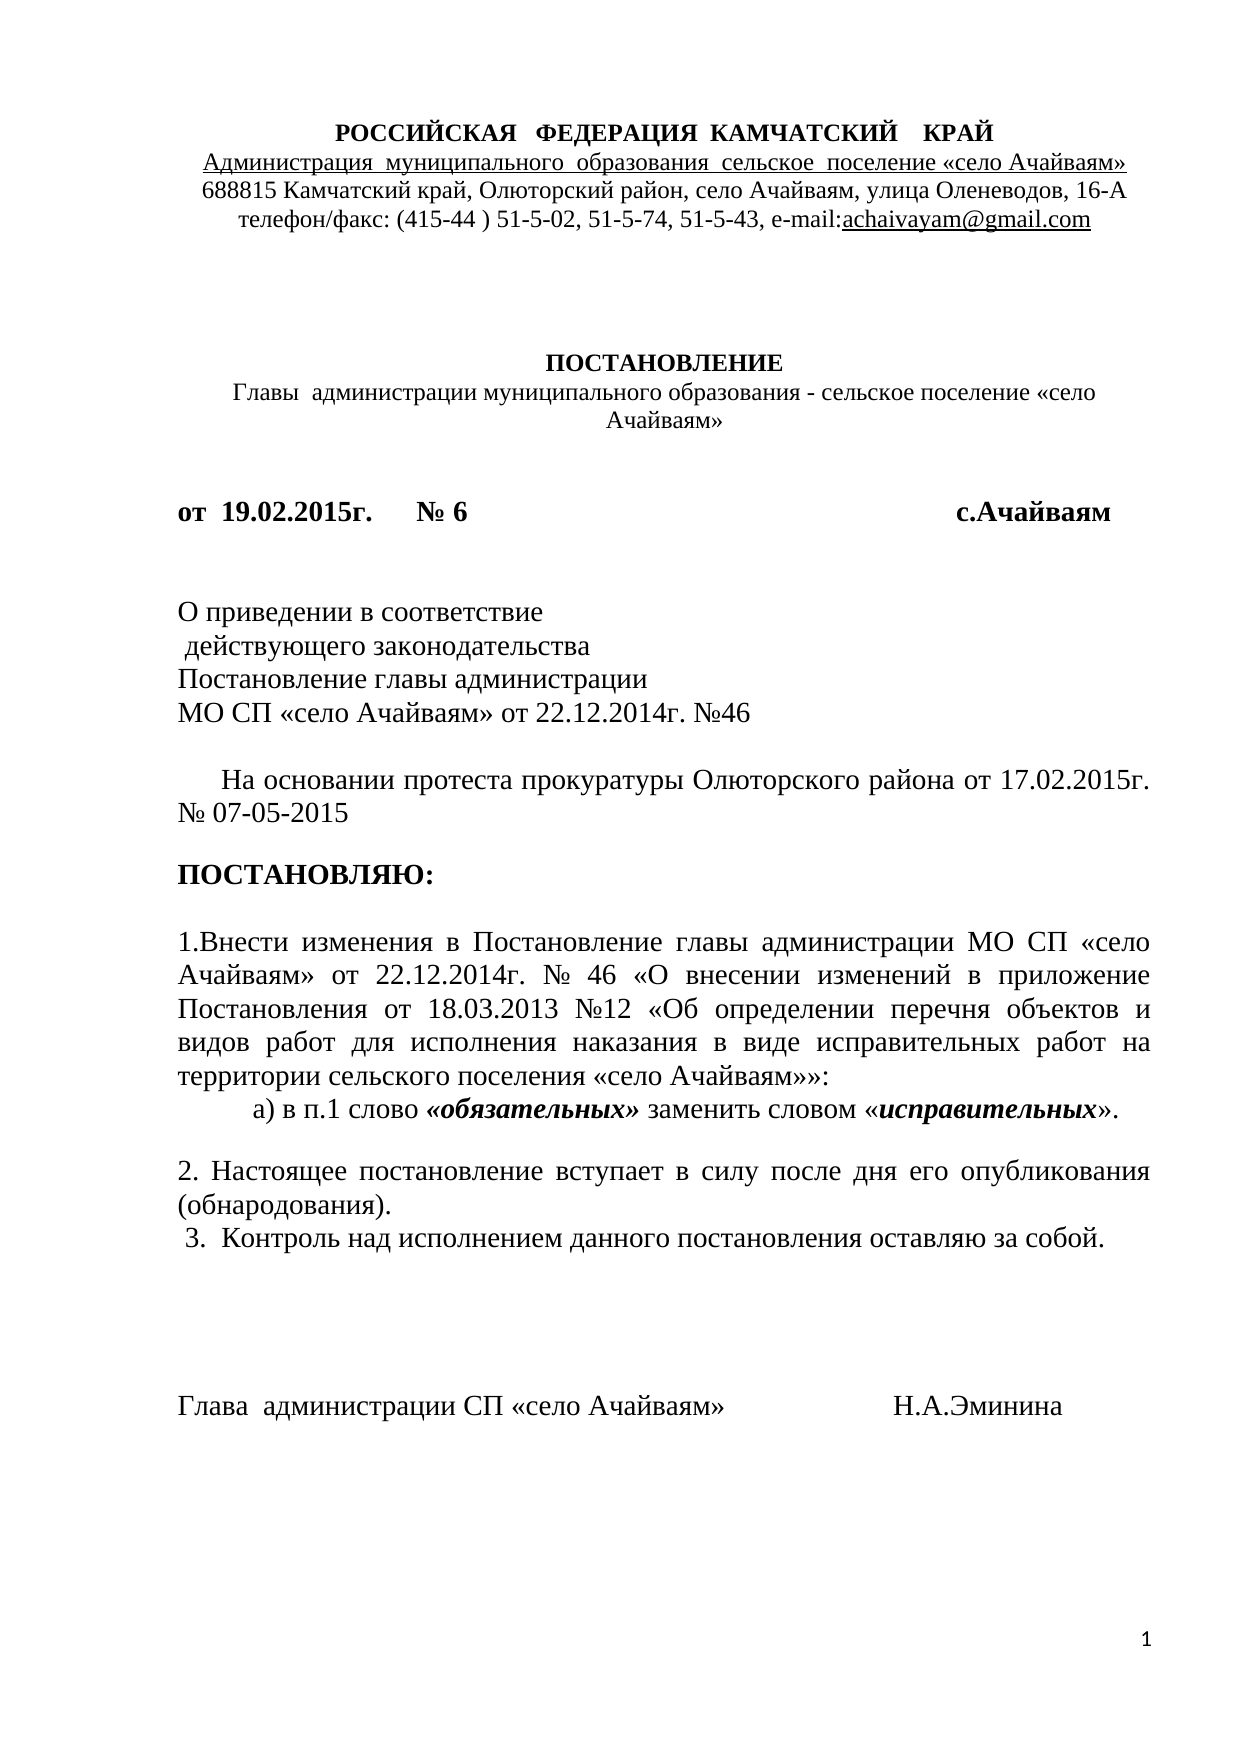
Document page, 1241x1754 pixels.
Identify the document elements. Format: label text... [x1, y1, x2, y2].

text ПОСТАНОВЛЕНИЕ [177, 348, 1152, 377]
text О приведении в соответствие [177, 594, 1152, 628]
text 688815 Камчатский край, Олюторский район, село Ачайваям, улица Оленеводов, 16-А телефон/факс: (415-44 ) 51-5-02, 51-5-74, 51-5-43, e-mail:achaivayam@gmail.com [177, 176, 1152, 233]
text ПОСТАНОВЛЯЮ: [177, 857, 1152, 890]
list а) в п.1 слово «обязательных» заменить словом «исправительных». [252, 1092, 1152, 1125]
text Глава администрации СП «село Ачайваям» Н.А.Эминина [177, 1388, 1152, 1422]
text от 19.02.2015г. № 6 с.Ачайваям [177, 494, 1152, 527]
text Постановление главы администрации МО СП «село Ачайваям» от 22.12.2014г. №46 [177, 661, 1152, 728]
text 3. Контроль над исполнением данного постановления оставляю за собой. [177, 1220, 1152, 1254]
text На основании протеста прокуратуры Олюторского района от 17.02.2015г. № 07-05-2015 [177, 762, 1152, 829]
text Главы администрации муниципального образования - сельское поселение «село Ачайваям» [177, 377, 1152, 434]
text действующего законодательства [177, 628, 1152, 661]
text 1.Внести изменения в Постановление главы администрации МО СП «село Ачайваям» от 22.12.2014г. № 46 «О внесении изменений в приложение Постановления от 18.03.2013 №12 «Об определении перечня объектов и видов работ для исполнения наказания в виде исправительных работ на территории сельского поселения «село Ачайваям»»: [177, 924, 1152, 1092]
text РОССИЙСКАЯ ФЕДЕРАЦИЯ КАМЧАТСКИЙ КРАЙ Администрация муниципального образования сельское поселение «село Ачайваям» [177, 118, 1152, 176]
text 2. Настоящее постановление вступает в силу после дня его опубликования (обнародования). [177, 1153, 1152, 1220]
